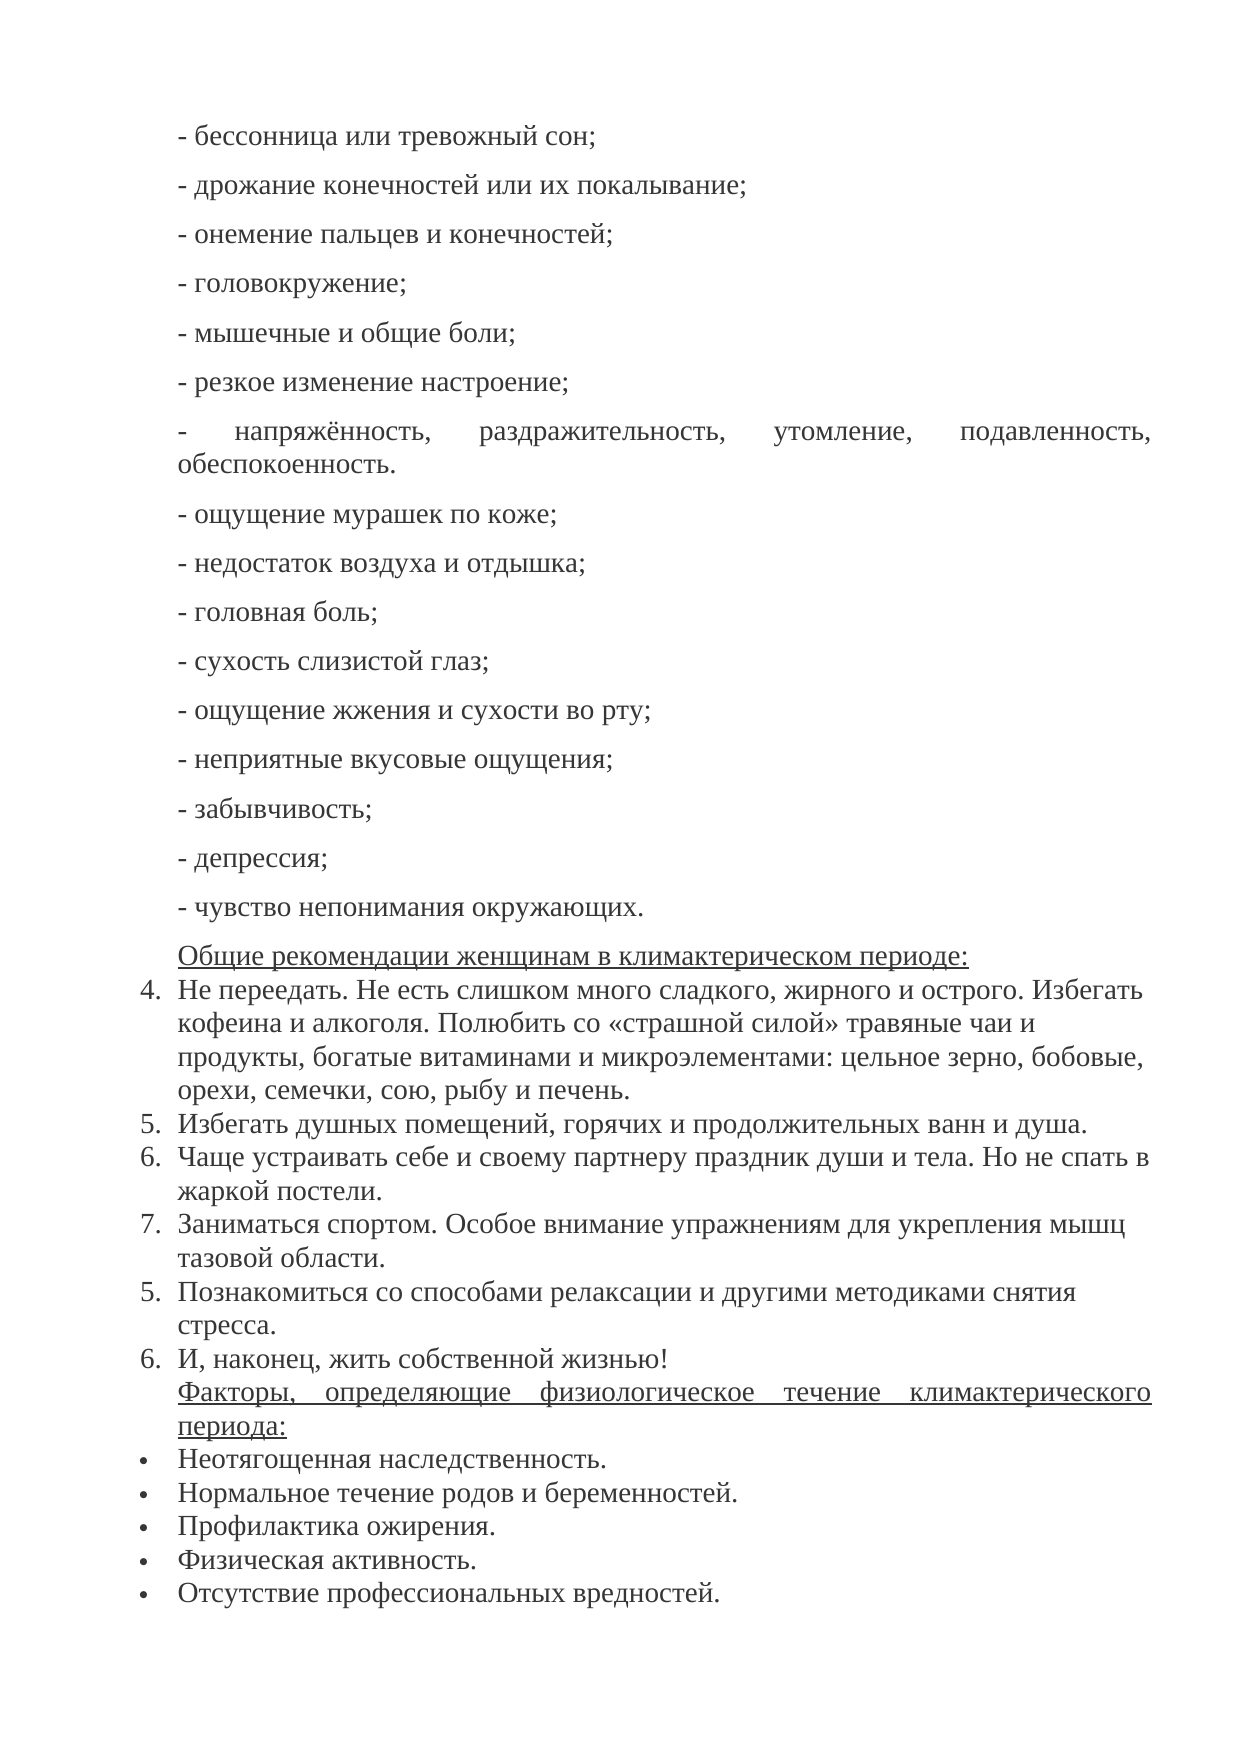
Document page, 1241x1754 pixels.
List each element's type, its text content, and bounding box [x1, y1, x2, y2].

text Факторы, определяющие физиологическое течение климактерического периода: [177, 1374, 1152, 1403]
text - головная боль; [177, 594, 1152, 628]
list Профилактика ожирения. [140, 1508, 1152, 1542]
text - дрожание конечностей или их покалывание; [177, 167, 1152, 201]
list Физическая активность. [140, 1542, 1152, 1576]
list Избегать душных помещений, горячих и продолжительных ванн и душа. [140, 1106, 1152, 1139]
list Познакомиться со способами релаксации и другими методиками снятия стресса. [140, 1274, 1152, 1341]
text - головокружение; [177, 266, 1152, 299]
text - напряжённость, раздражительность, утомление, подавленность, обеспокоенность. [177, 413, 1152, 480]
list Нормальное течение родов и беременностей. [140, 1475, 1152, 1508]
text - сухость слизистой глаз; [177, 643, 1152, 677]
text - чувство непонимания окружающих. [177, 889, 1152, 923]
text - бессонница или тревожный сон; [177, 118, 1152, 152]
text - мышечные и общие боли; [177, 315, 1152, 348]
list Отсутствие профессиональных вредностей. [140, 1576, 1152, 1609]
text - ощущение мурашек по коже; [177, 496, 1152, 529]
list И, наконец, жить собственной жизнью! [140, 1341, 1152, 1374]
text Общие рекомендации женщинам в климактерическом периоде: [177, 938, 1152, 972]
list Неотягощенная наследственность. [140, 1441, 1152, 1475]
text - резкое изменение настроение; [177, 364, 1152, 397]
list Не переедать. Не есть слишком много сладкого, жирного и острого. Избегать кофеина и алкоголя. Полюбить со «страшной силой» травяные чаи и продукты, богатые витаминами и микроэлементами: цельное зерно, бобовые, орехи, семечки, сою, рыбу и печень. [140, 972, 1152, 1106]
text - депрессия; [177, 840, 1152, 873]
list Чаще устраивать себе и своему партнеру праздник души и тела. Но не спать в жаркой постели. [140, 1139, 1152, 1207]
text Факторы, определяющие физиологическое течение климактерического периода: [177, 1404, 1152, 1441]
text - недостаток воздуха и отдышка; [177, 545, 1152, 578]
text - ощущение жжения и сухости во рту; [177, 692, 1152, 726]
text - неприятные вкусовые ощущения; [177, 742, 1152, 775]
text - онемение пальцев и конечностей; [177, 216, 1152, 250]
text - забывчивость; [177, 791, 1152, 824]
list Заниматься спортом. Особое внимание упражнениям для укрепления мышц тазовой области. [140, 1207, 1152, 1274]
